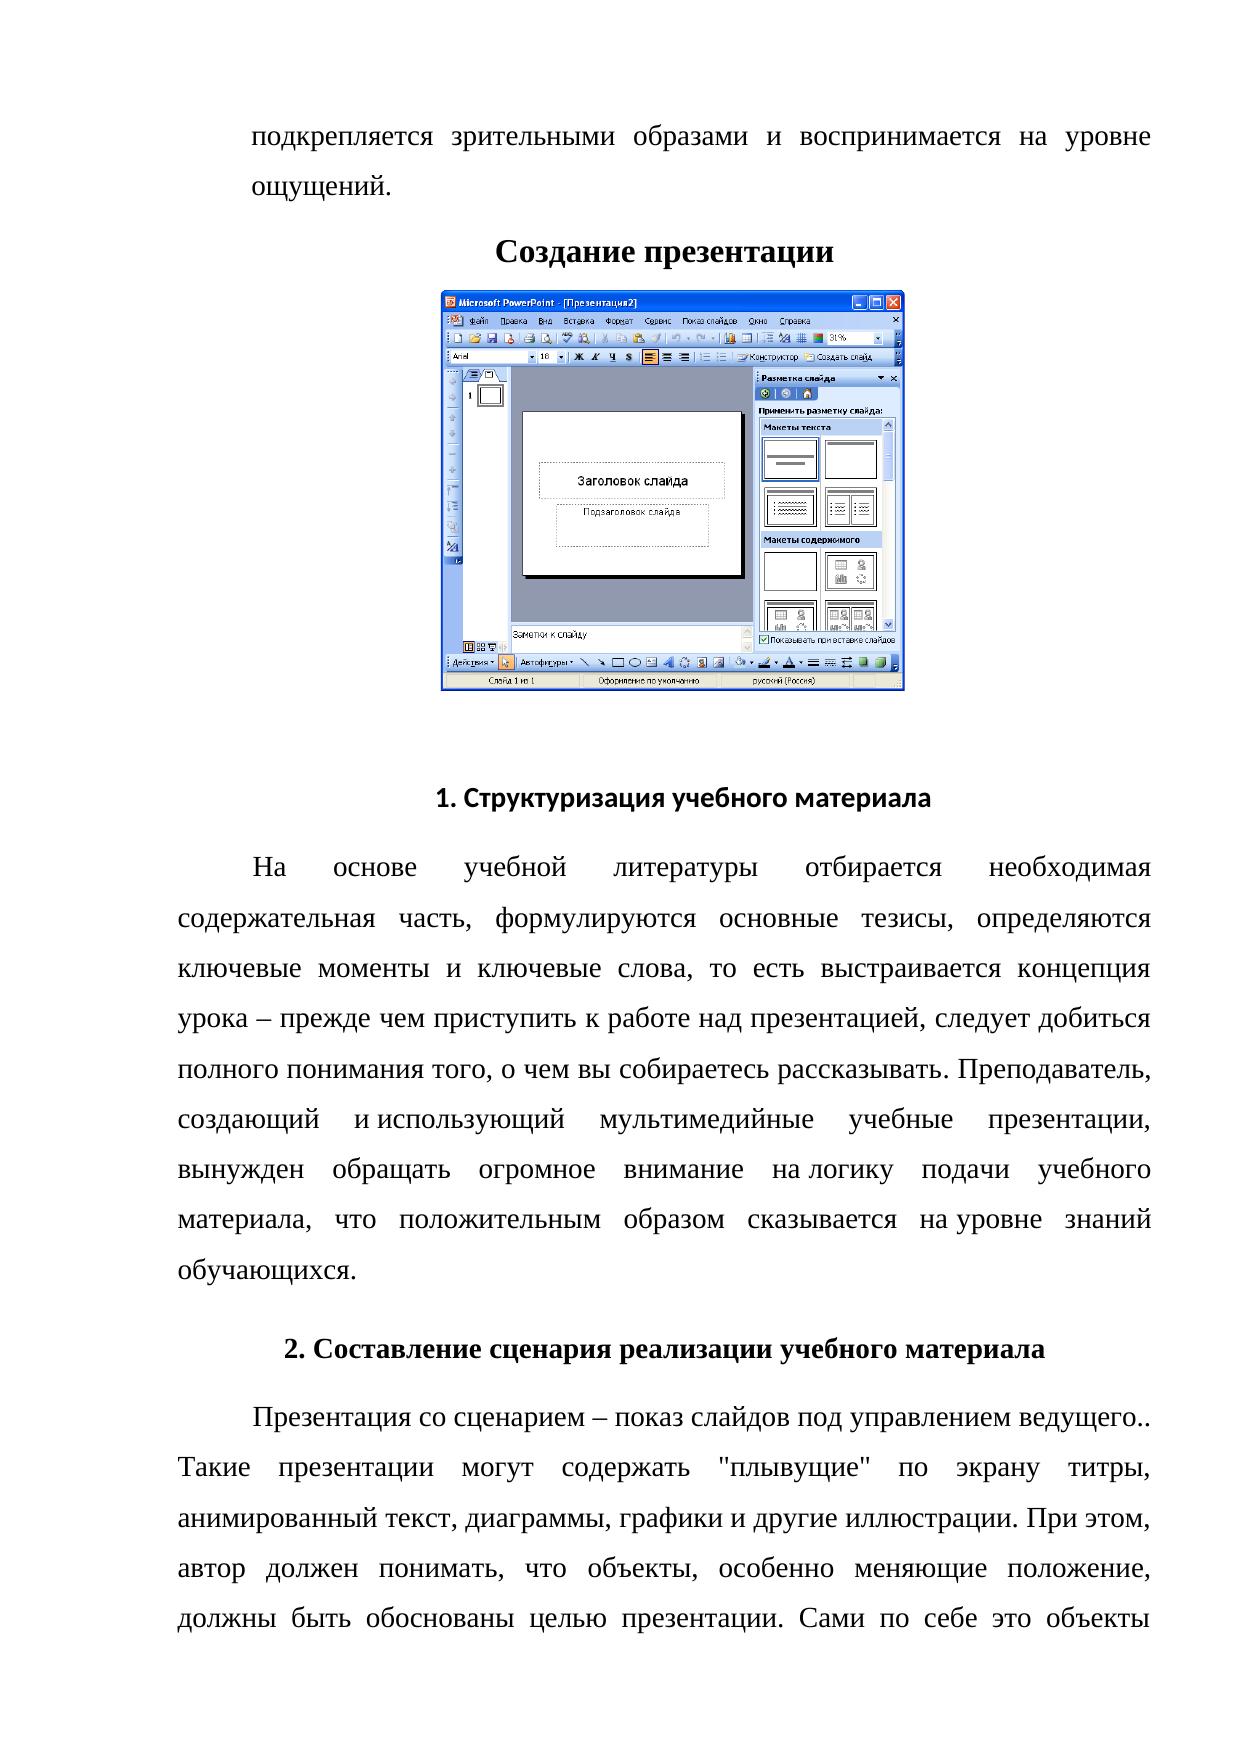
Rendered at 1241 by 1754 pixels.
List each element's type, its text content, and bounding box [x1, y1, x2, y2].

picture [440, 290, 905, 691]
text Создание презентации [177, 231, 1152, 269]
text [177, 1399, 1152, 1634]
text На основе учебной литературы отбирается необходимая содержательная часть, формулируются основные тезисы, определяются ключевые моменты и ключевые слова, то есть выстраивается концепция урока – прежде чем приступить к работе над презентацией, следует добиться полного понимания того, о чем вы собираетесь рассказывать. Преподаватель, создающий и использующий мультимедийные учебные презентации, вынужден обращать огромное внимание на логику подачи учебного материала, что положительным образом сказывается на уровне знаний обучающихся. [177, 849, 1152, 1286]
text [251, 118, 1152, 202]
text 1. Структуризация учебного материала [215, 779, 1152, 815]
text 2. Составление сценария реализации учебного материала [177, 1331, 1152, 1365]
